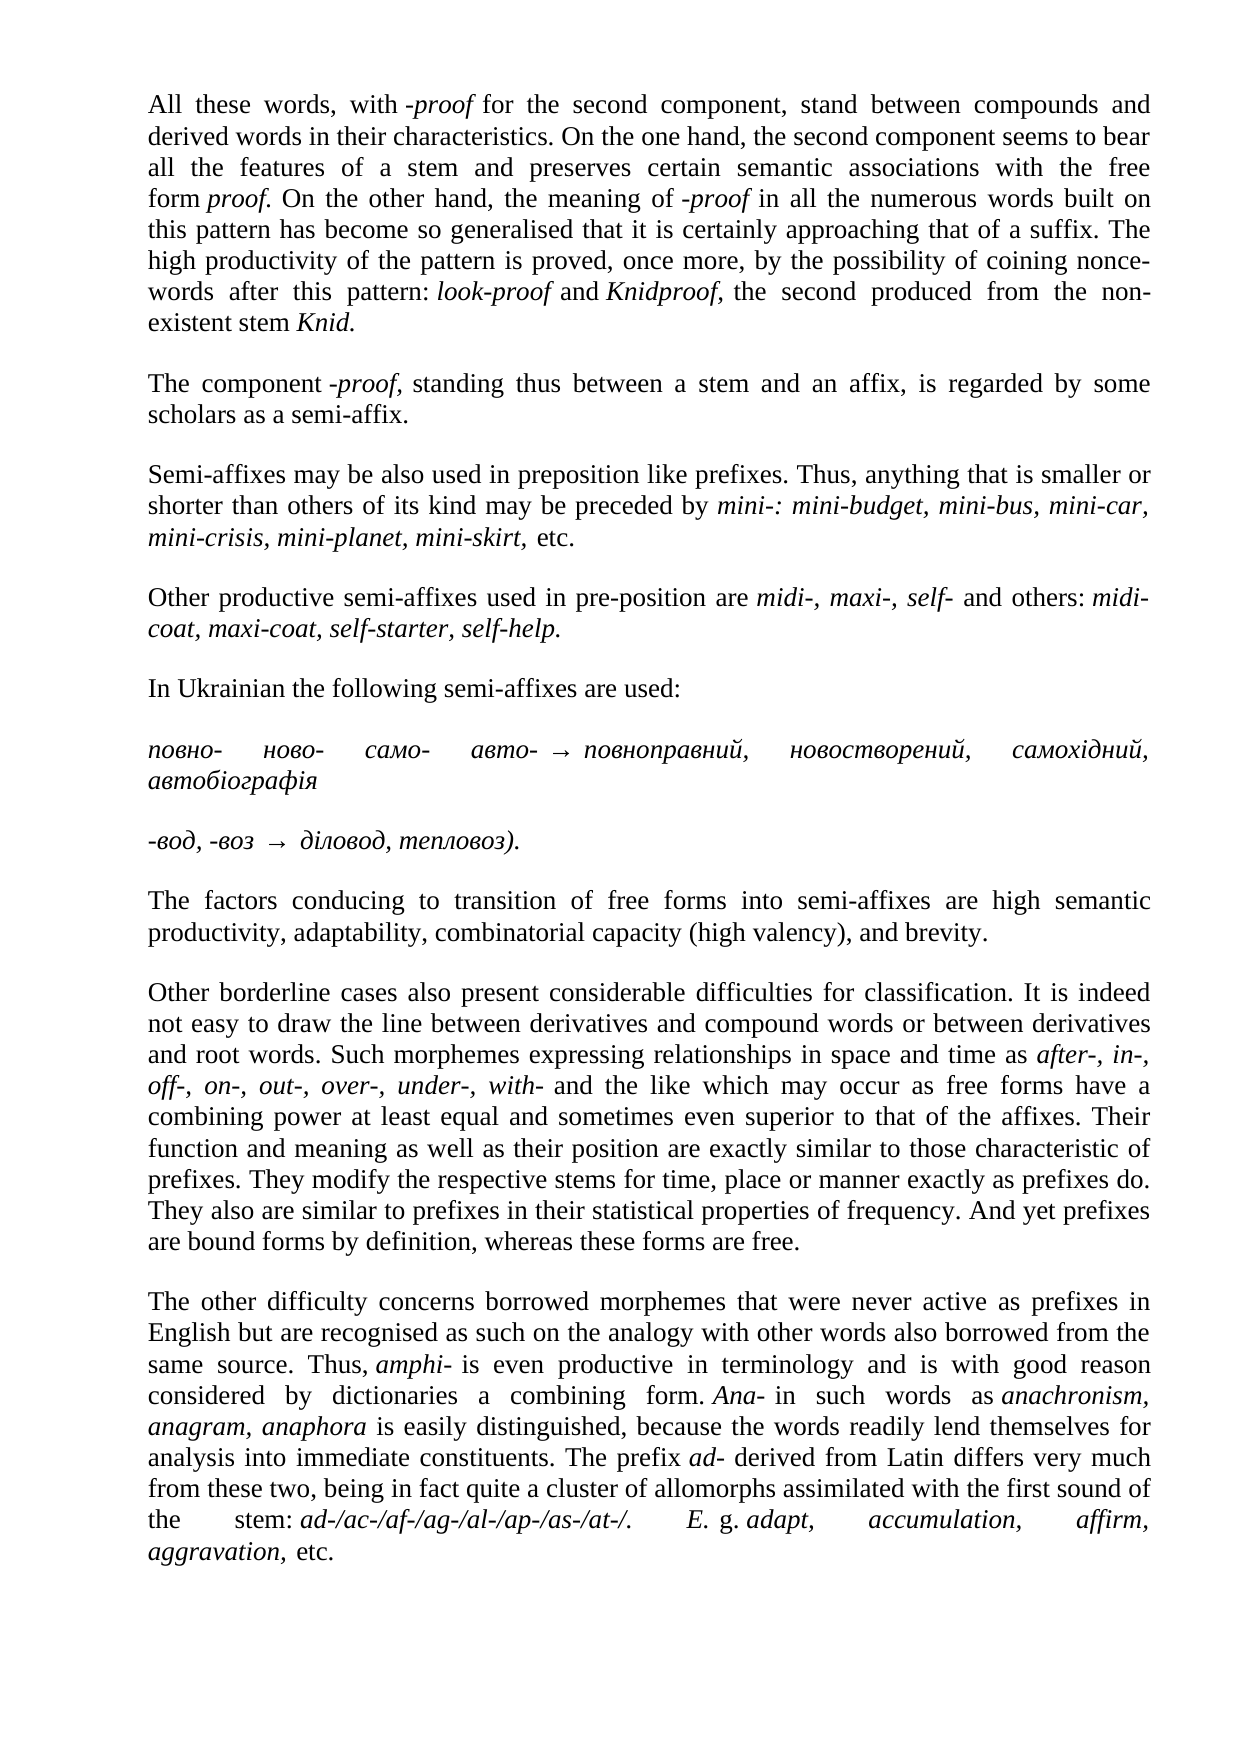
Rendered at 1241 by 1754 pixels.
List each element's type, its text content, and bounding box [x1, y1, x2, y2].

text Semi-affixes may be also used in preposition like prefixes. Thus, anything that is smaller or shorter than others of its kind may be preceded by mini-: mini-budget, mini-bus, mini-car, mini-crisis, mini-planet, mini-skirt, etc. [148, 458, 1152, 552]
text Other productive semi-affixes used in pre-position are midi-, maxi-, self- and others: midi-coat, maxi-coat, self-starter, self-help. [148, 581, 1152, 643]
text -вод, -воз → діловод, тепловоз). [148, 824, 1152, 855]
text Other borderline cases also present considerable difficulties for classification. It is indeed not easy to draw the line between derivatives and compound words or between derivatives and root words. Such morphemes expressing relationships in space and time as after-, in-, off-, on-, out-, over-, under-, with- and the like which may occur as free forms have a combining power at least equal and sometimes even superior to that of the affixes. Their function and meaning as well as their position are exactly similar to those characteristic of prefixes. They modify the respective stems for time, place or manner exactly as prefixes do. They also are similar to prefixes in their statistical properties of frequency. And yet prefixes are bound forms by definition, whereas these forms are free. [148, 976, 1152, 1256]
text повно- ново- само- авто- → повноправний, новостворений, самохідний, автобіографія [148, 733, 1152, 795]
text All these words, with -proof for the second component, stand between compounds and derived words in their characteristics. On the one hand, the second component seems to bear all the features of a stem and preserves certain semantic associations with the free form proof. On the other hand, the meaning of -proof in all the numerous words built on this pattern has become so generalised that it is certainly approaching that of a suffix. The high productivity of the pattern is proved, once more, by the possibility of coining nonce-words after this pattern: look-proof and Knidproof, the second produced from the non-existent stem Knid. [148, 88, 1152, 338]
text The component -proof, standing thus between a stem and an affix, is regarded by some scholars as a semi-affix. [148, 367, 1152, 429]
text The other difficulty concerns borrowed morphemes that were never active as prefixes in English but are recognised as such on the analogy with other words also borrowed from the same source. Thus, amphi- is even productive in terminology and is with good reason considered by dictionaries a combining form. Ana- in such words as anachronism, anagram, anaphora is easily distinguished, because the words readily lend themselves for analysis into immediate constituents. The prefix ad- derived from Latin differs very much from these two, being in fact quite a cluster of allomorphs assimilated with the first sound of the stem: ad-/ac-/af-/ag-/al-/ap-/as-/at-/. E. g. adapt, accumulation, affirm, aggravation, etc. [148, 1285, 1152, 1566]
text In Ukrainian the following semi-affixes are used: [148, 672, 1152, 703]
text The factors conducing to transition of free forms into semi-affixes are high semantic productivity, adaptability, combinatorial capacity (high valency), and brevity. [148, 884, 1152, 947]
